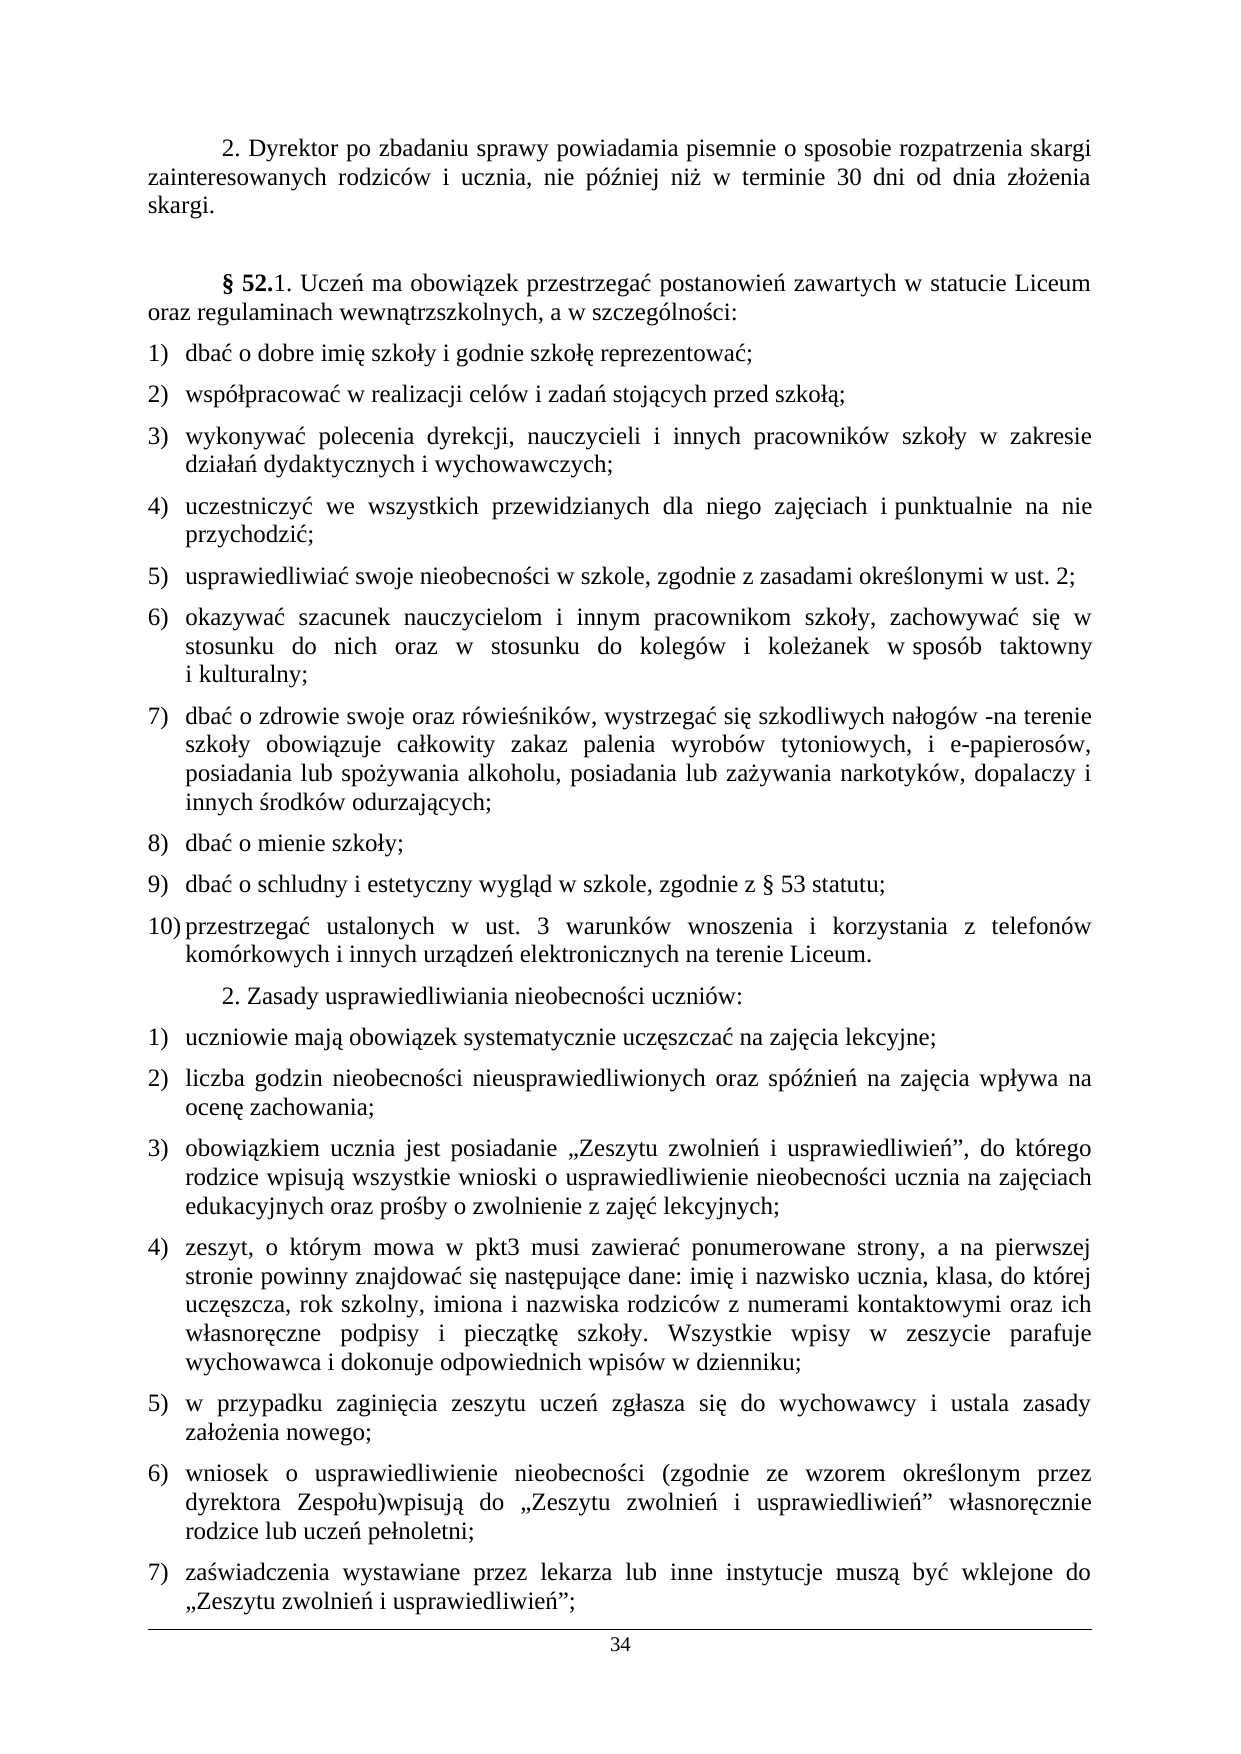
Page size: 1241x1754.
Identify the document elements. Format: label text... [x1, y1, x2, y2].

list dbać o dobre imię szkoły i godnie szkołę reprezentować; [148, 338, 1092, 367]
list uczestniczyć we wszystkich przewidzianych dla niego zajęciach i punktualnie na nie przychodzić; [148, 491, 1092, 548]
list w przypadku zaginięcia zeszytu uczeń zgłasza się do wychowawcy i ustala zasady założenia nowego; [148, 1388, 1092, 1446]
list dbać o schludny i estetyczny wygląd w szkole, zgodnie z § 53 statutu; [148, 869, 1092, 898]
list uczniowie mają obowiązek systematycznie uczęszczać na zajęcia lekcyjne; [148, 1022, 1092, 1051]
list wykonywać polecenia dyrekcji, nauczycieli i innych pracowników szkoły w zakresie działań dydaktycznych i wychowawczych; [148, 421, 1092, 478]
text § 52.1. Uczeń ma obowiązek przestrzegać postanowień zawartych w statucie Liceum oraz regulaminach wewnątrzszkolnych, a w szczególności: [148, 268, 1092, 326]
list wniosek o usprawiedliwienie nieobecności (zgodnie ze wzorem określonym przez dyrektora Zespołu)wpisują do „Zeszytu zwolnień i usprawiedliwień” własnoręcznie rodzice lub uczeń pełnoletni; [148, 1458, 1092, 1544]
list liczba godzin nieobecności nieusprawiedliwionych oraz spóźnień na zajęcia wpływa na ocenę zachowania; [148, 1063, 1092, 1121]
text 2. Dyrektor po zbadaniu sprawy powiadamia pisemnie o sposobie rozpatrzenia skargi zainteresowanych rodziców i ucznia, nie później niż w terminie 30 dni od dnia złożenia skargi. [148, 133, 1092, 219]
list dbać o zdrowie swoje oraz rówieśników, wystrzegać się szkodliwych nałogów -na terenie szkoły obowiązuje całkowity zakaz palenia wyrobów tytoniowych, i e-papierosów, posiadania lub spożywania alkoholu, posiadania lub zażywania narkotyków, dopalaczy i innych środków odurzających; [148, 701, 1092, 816]
list przestrzegać ustalonych w ust. 3 warunków wnoszenia i korzystania z telefonów komórkowych i innych urządzeń elektronicznych na terenie Liceum. [148, 911, 1092, 968]
text 2. Zasady usprawiedliwiania nieobecności uczniów: [148, 981, 1092, 1009]
list współpracować w realizacji celów i zadań stojących przed szkołą; [148, 379, 1092, 408]
list zeszyt, o którym mowa w pkt3 musi zawierać ponumerowane strony, a na pierwszej stronie powinny znajdować się następujące dane: imię i nazwisko ucznia, klasa, do której uczęszcza, rok szkolny, imiona i nazwiska rodziców z numerami kontaktowymi oraz ich własnoręczne podpisy i pieczątkę szkoły. Wszystkie wpisy w zeszycie parafuje wychowawca i dokonuje odpowiednich wpisów w dzienniku; [148, 1232, 1092, 1376]
list okazywać szacunek nauczycielom i innym pracownikom szkoły, zachowywać się w stosunku do nich oraz w stosunku do kolegów i koleżanek w sposób taktowny i kulturalny; [148, 602, 1092, 688]
list dbać o mienie szkoły; [148, 828, 1092, 857]
list obowiązkiem ucznia jest posiadanie „Zeszytu zwolnień i usprawiedliwień”, do którego rodzice wpisują wszystkie wnioski o usprawiedliwienie nieobecności ucznia na zajęciach edukacyjnych oraz prośby o zwolnienie z zajęć lekcyjnych; [148, 1133, 1092, 1219]
list usprawiedliwiać swoje nieobecności w szkole, zgodnie z zasadami określonymi w ust. 2; [148, 561, 1092, 589]
list zaświadczenia wystawiane przez lekarza lub inne instytucje muszą być wklejone do „Zeszytu zwolnień i usprawiedliwień”; [148, 1557, 1092, 1614]
